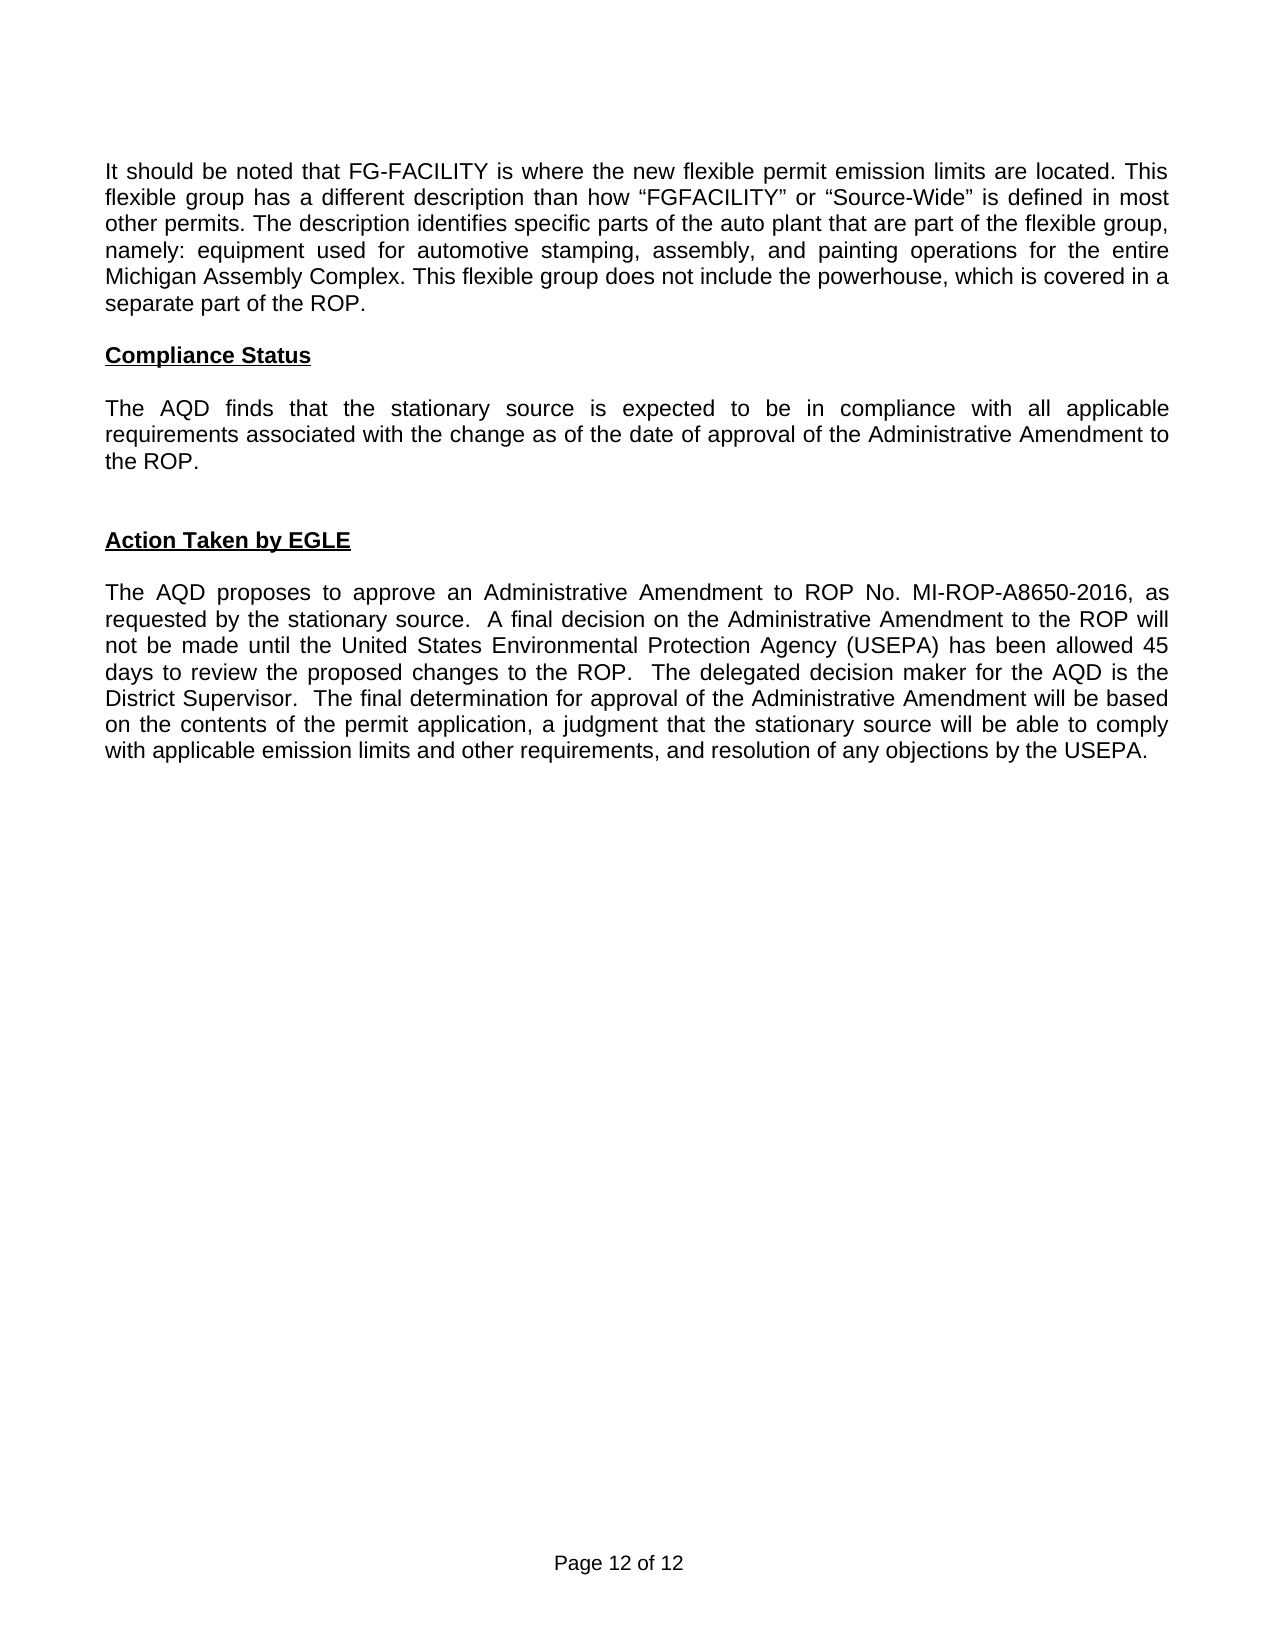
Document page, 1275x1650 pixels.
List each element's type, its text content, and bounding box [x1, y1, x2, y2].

text It should be noted that FG-FACILITY is where the new flexible permit emission limits are located. This flexible group has a different description than how “FGFACILITY” or “Source-Wide” is defined in most other permits. The description identifies specific parts of the auto plant that are part of the flexible group, namely: equipment used for automotive stamping, assembly, and painting operations for the entire Michigan Assembly Complex. This flexible group does not include the powerhouse, which is covered in a separate part of the ROP. [105, 158, 1170, 316]
text Compliance Status [105, 342, 1170, 368]
text The AQD proposes to approve an Administrative Amendment to ROP No. MI-ROP-A8650-2016, as requested by the stationary source. A final decision on the Administrative Amendment to the ROP will not be made until the United States Environmental Protection Agency (USEPA) has been allowed 45 days to review the proposed changes to the ROP. The delegated decision maker for the AQD is the District Supervisor. The final determination for approval of the Administrative Amendment will be based on the contents of the permit application, a judgment that the stationary source will be able to comply with applicable emission limits and other requirements, and resolution of any objections by the USEPA. [105, 579, 1170, 764]
text Action Taken by EGLE [105, 527, 1170, 553]
text The AQD finds that the stationary source is expected to be in compliance with all applicable requirements associated with the change as of the date of approval of the Administrative Amendment to the ROP. [105, 395, 1170, 474]
